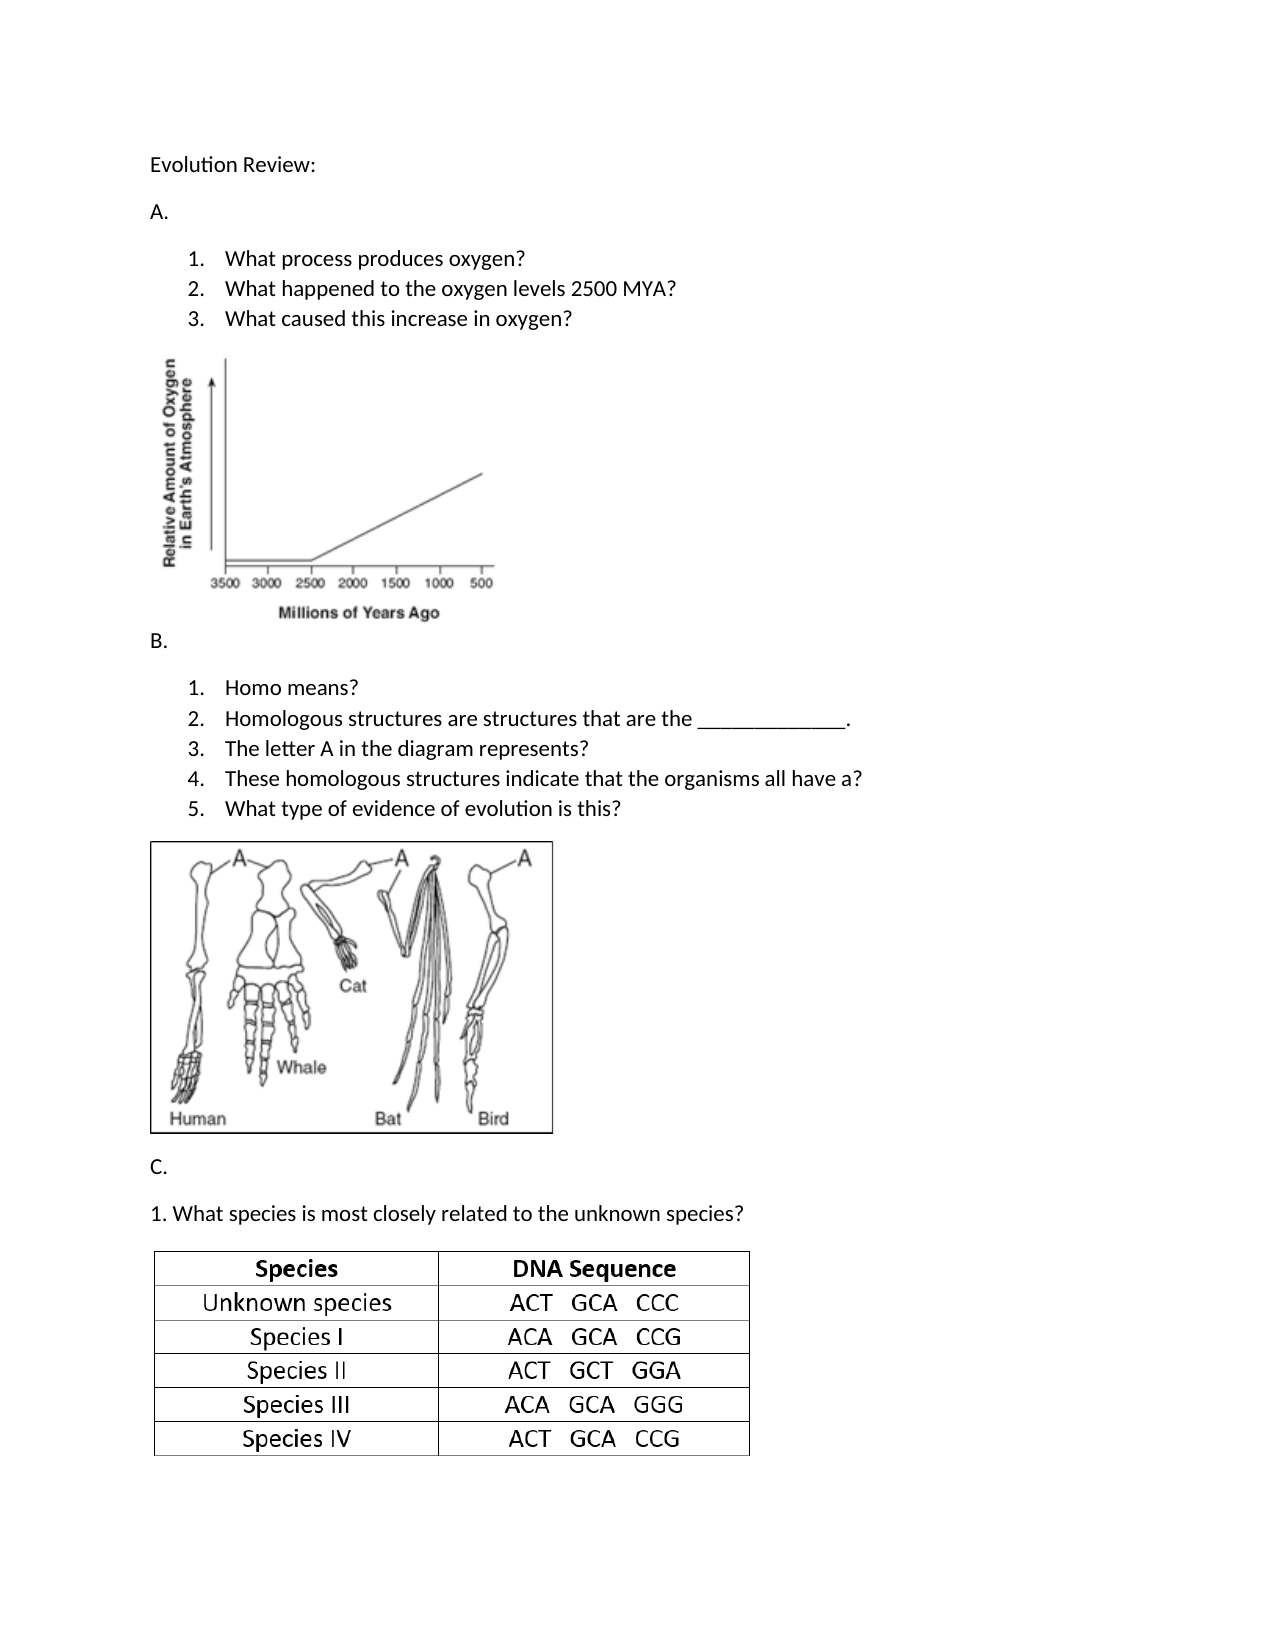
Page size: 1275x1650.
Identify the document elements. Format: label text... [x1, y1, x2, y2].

text Evolution Review: [150, 150, 1125, 178]
text C. [150, 1152, 1125, 1180]
list Homo means? [187, 673, 1125, 702]
list What type of evidence of evolution is this? [187, 794, 1125, 822]
text A. [150, 197, 1125, 225]
list These homologous structures indicate that the organisms all have a? [187, 764, 1125, 792]
list What process produces oxygen? [187, 244, 1125, 272]
picture [150, 351, 524, 625]
list What happened to the oxygen levels 2500 MYA? [187, 274, 1125, 302]
list The letter A in the diagram represents? [187, 734, 1125, 762]
picture [150, 1246, 758, 1461]
text 1. What species is most closely related to the unknown species? [150, 1199, 1125, 1227]
list What caused this increase in oxygen? [187, 304, 1125, 332]
picture [150, 841, 554, 1134]
list Homologous structures are structures that are the _____________. [187, 704, 1125, 732]
